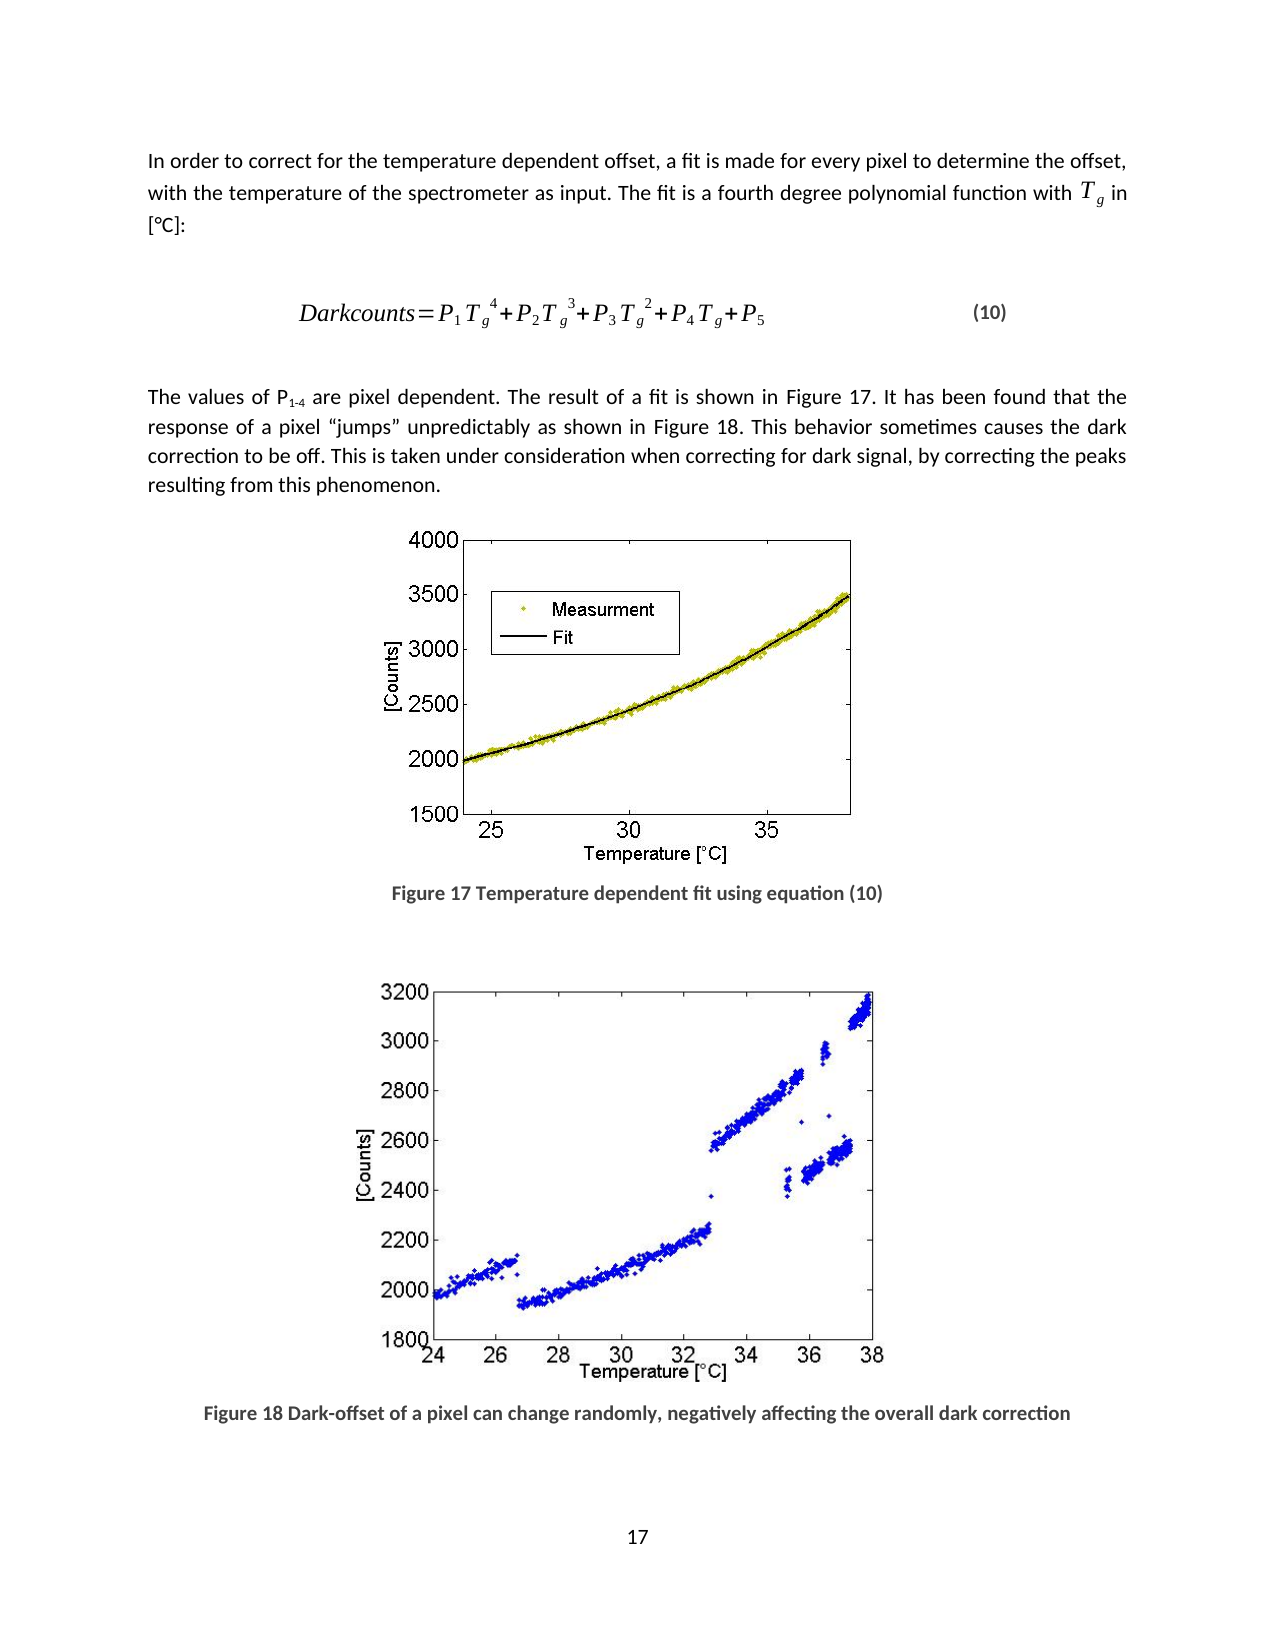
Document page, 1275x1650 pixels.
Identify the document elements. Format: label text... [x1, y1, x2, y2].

text In order to correct for the temperature dependent offset, a fit is made for every pixel to determine the offset, with the temperature of the spectrometer as input. The fit is a fourth degree polynomial function with in [°C]: [148, 148, 1127, 237]
picture [348, 959, 927, 1386]
text The values of P1-4 are pixel dependent. The result of a fit is shown in Figure 17. It has been found that the response of a pixel “jumps” unpredictably as shown in Figure 18. This behavior sometimes causes the dark correction to be off. This is taken under consideration when correcting for dark signal, by correcting the peaks resulting from this phenomenon. [148, 383, 1127, 498]
picture [376, 513, 899, 865]
